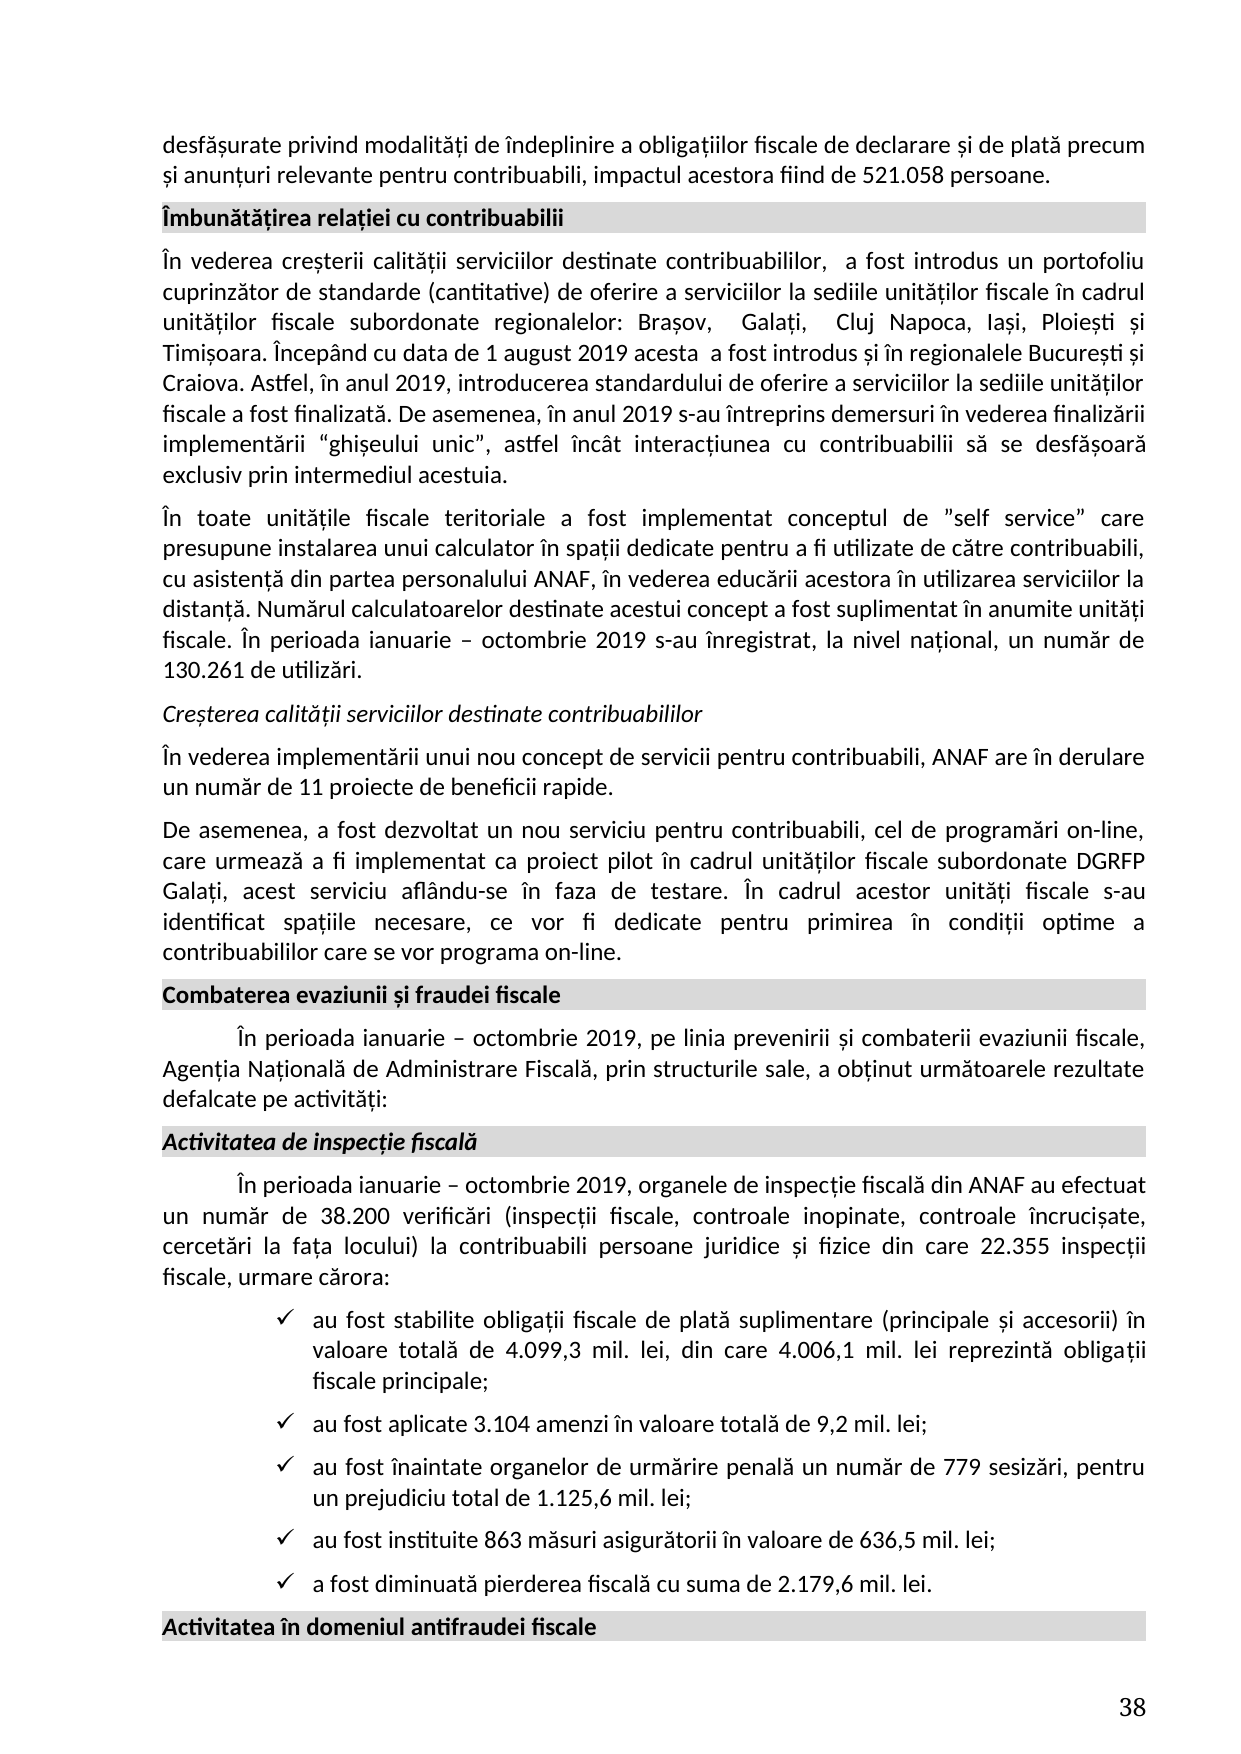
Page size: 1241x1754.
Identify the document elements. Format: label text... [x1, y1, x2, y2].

list au fost instituite 863 măsuri asigurătorii în valoare de 636,5 mil. lei; [275, 1525, 1146, 1555]
text Îmbunătăţirea relaţiei cu contribuabilii [162, 202, 1146, 233]
list a fost diminuată pierderea fiscală cu suma de 2.179,6 mil. lei. [275, 1568, 1146, 1598]
list au fost stabilite obligaţii fiscale de plată suplimentare (principale şi accesorii) în valoare totală de 4.099,3 mil. lei, din care 4.006,1 mil. lei reprezintă obligaţii fiscale principale; [275, 1304, 1146, 1396]
text Activitatea de inspecţie fiscală [162, 1126, 1146, 1157]
text În vederea implementării unui nou concept de servicii pentru contribuabili, ANAF are în derulare un număr de 11 proiecte de beneficii rapide. [162, 741, 1146, 802]
text În perioada ianuarie – octombrie 2019, pe linia prevenirii şi combaterii evaziunii fiscale, Agenţia Naţională de Administrare Fiscală, prin structurile sale, a obținut următoarele rezultate defalcate pe activități: [162, 1022, 1146, 1114]
list au fost aplicate 3.104 amenzi în valoare totală de 9,2 mil. lei; [275, 1408, 1146, 1439]
text În vederea creșterii calității serviciilor destinate contribuabililor, a fost introdus un portofoliu cuprinzător de standarde (cantitative) de oferire a serviciilor la sediile unităților fiscale în cadrul unităților fiscale subordonate regionalelor: Brașov, Galați, Cluj Napoca, Iași, Ploiești și Timișoara. Începând cu data de 1 august 2019 acesta a fost introdus și în regionalele București și Craiova. Astfel, în anul 2019, introducerea standardului de oferire a serviciilor la sediile unităților fiscale a fost finalizată. De asemenea, în anul 2019 s-au întreprins demersuri în vederea finalizării implementării “ghișeului unic”, astfel încât interacţiunea cu contribuabilii să se desfăşoară exclusiv prin intermediul acestuia. [162, 245, 1146, 489]
text Combaterea evaziunii şi fraudei fiscale [162, 979, 1146, 1010]
text Creşterea calităţii serviciilor destinate contribuabililor [162, 698, 1146, 728]
list au fost înaintate organelor de urmărire penală un număr de 779 sesizări, pentru un prejudiciu total de 1.125,6 mil. lei; [275, 1451, 1146, 1512]
text Activitatea în domeniul antifraudei fiscale [162, 1611, 1146, 1641]
text În perioada ianuarie – octombrie 2019, organele de inspecţie fiscală din ANAF au efectuat un număr de 38.200 verificări (inspecţii fiscale, controale inopinate, controale încrucişate, cercetări la faţa locului) la contribuabili persoane juridice şi fizice din care 22.355 inspecţii fiscale, urmare cărora: [162, 1169, 1146, 1292]
text De asemenea, a fost dezvoltat un nou serviciu pentru contribuabili, cel de programări on-line, care urmează a fi implementat ca proiect pilot în cadrul unităților fiscale subordonate DGRFP Galați, acest serviciu aflându-se în faza de testare. În cadrul acestor unități fiscale s-au identificat spațiile necesare, ce vor fi dedicate pentru primirea în condiții optime a contribuabililor care se vor programa on-line. [162, 814, 1146, 967]
text În toate unitățile fiscale teritoriale a fost implementat conceptul de ”self service” care presupune instalarea unui calculator în spații dedicate pentru a fi utilizate de către contribuabili, cu asistență din partea personalului ANAF, în vederea educării acestora în utilizarea serviciilor la distanță. Numărul calculatoarelor destinate acestui concept a fost suplimentat în anumite unități fiscale. În perioada ianuarie – octombrie 2019 s-au înregistrat, la nivel național, un număr de 130.261 de utilizări. [162, 502, 1146, 685]
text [162, 129, 1146, 190]
